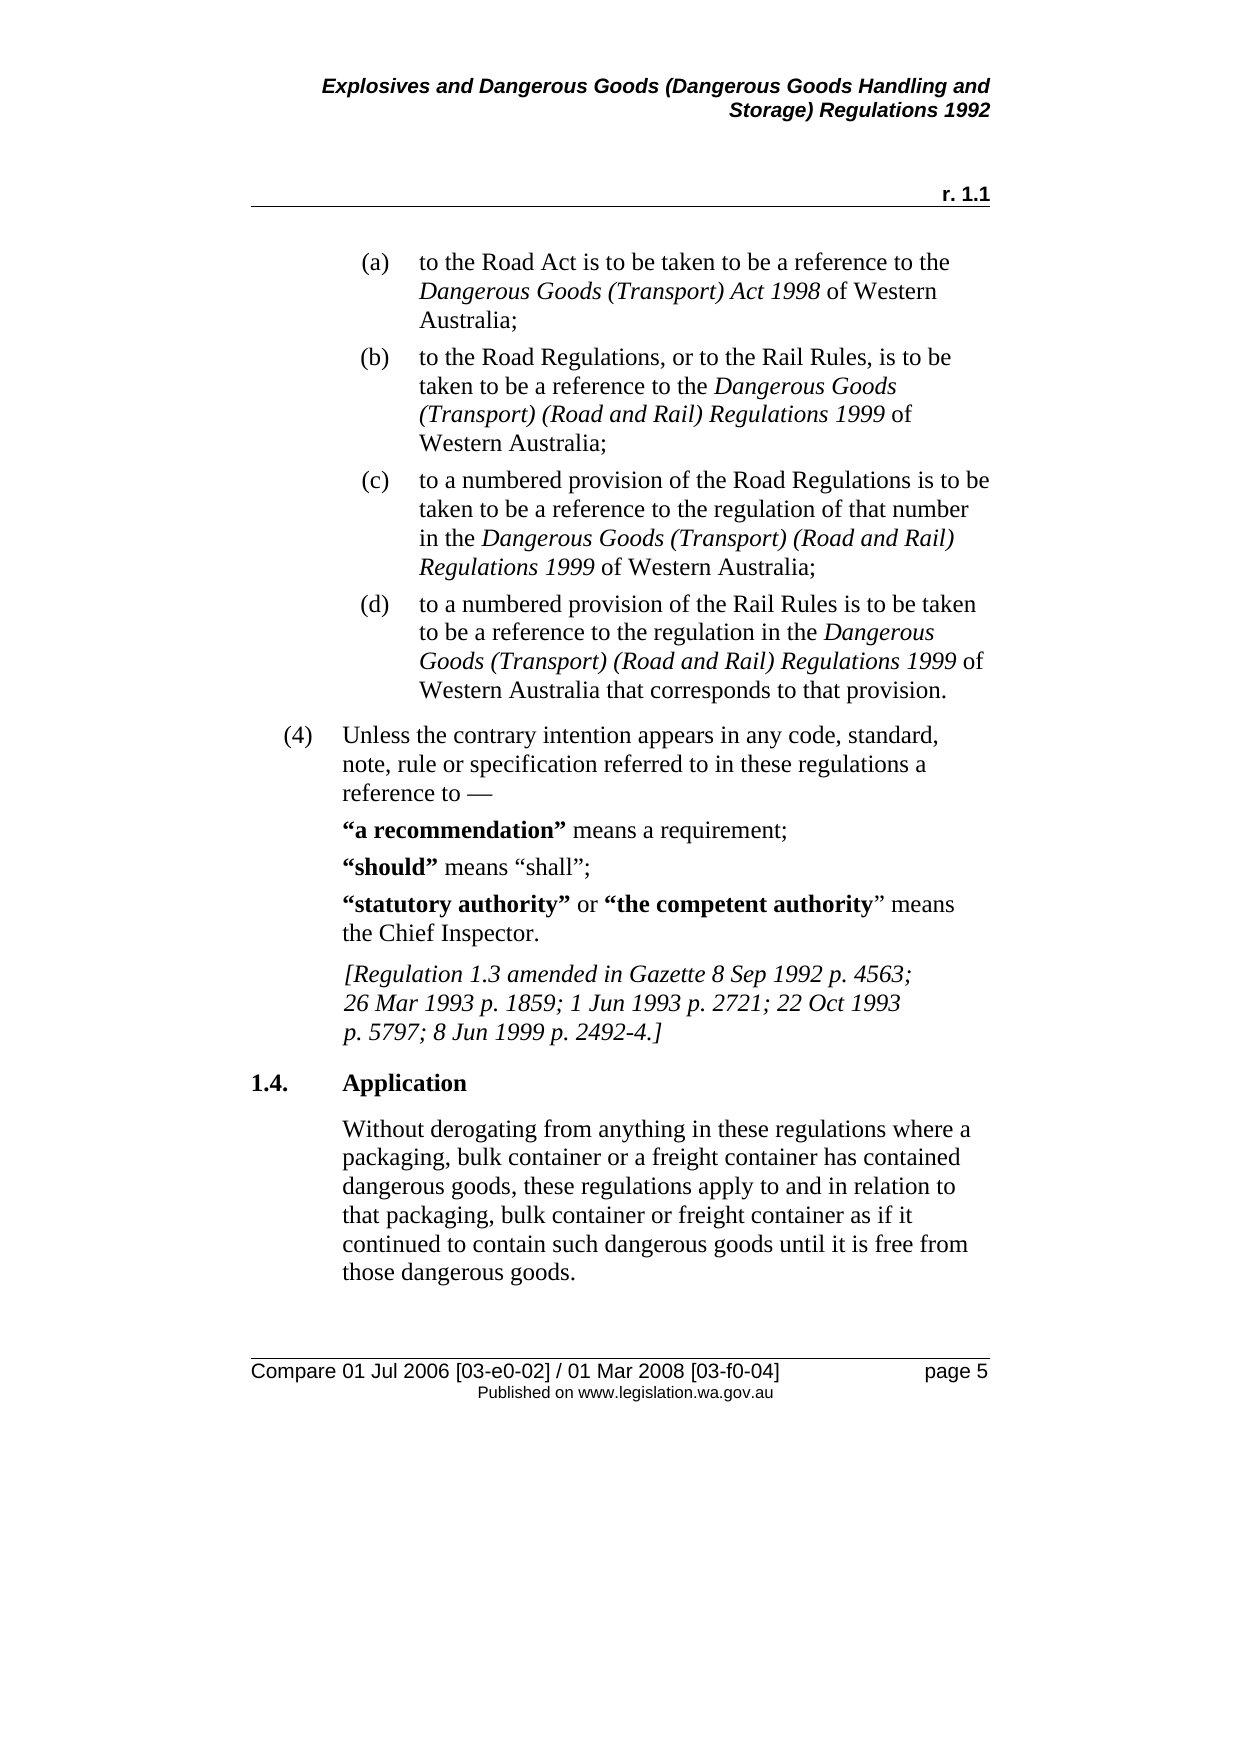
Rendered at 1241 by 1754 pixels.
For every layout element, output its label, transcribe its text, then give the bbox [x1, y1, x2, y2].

text [Regulation 1.3 amended in Gazette 8 Sep 1992 p. 4563; 26 Mar 1993 p. 1859; 1 Jun 1993 p. 2721; 22 Oct 1993 p. 5797; 8 Jun 1999 p. 2492-4.] [251, 959, 990, 1045]
text (d) to a numbered provision of the Rail Rules is to be taken to be a reference to the regulation in the Dangerous Goods (Transport) (Road and Rail) Regulations 1999 of Western Australia that corresponds to that provision. [251, 589, 990, 704]
text (c) to a numbered provision of the Road Regulations is to be taken to be a reference to the regulation of that number in the Dangerous Goods (Transport) (Road and Rail) Regulations 1999 of Western Australia; [251, 465, 990, 580]
text Without derogating from anything in these regulations where a packaging, bulk container or a freight container has contained dangerous goods, these regulations apply to and in relation to that packaging, bulk container or freight container as if it continued to contain such dangerous goods until it is free from those dangerous goods. [251, 1114, 990, 1286]
text “should” means “shall”; [251, 852, 990, 881]
text (b) to the Road Regulations, or to the Rail Rules, is to be taken to be a reference to the Dangerous Goods (Transport) (Road and Rail) Regulations 1999 of Western Australia; [251, 342, 990, 457]
text (a) to the Road Act is to be taken to be a reference to the Dangerous Goods (Transport) Act 1998 of Western Australia; [251, 247, 990, 334]
subtitle 1.4. Application [251, 1068, 990, 1097]
text “statutory authority” or “the competent authority” means the Chief Inspector. [251, 889, 990, 947]
text (4) Unless the contrary intention appears in any code, standard, note, rule or specification referred to in these regulations a reference to — [251, 720, 990, 807]
text “a recommendation” means a requirement; [251, 815, 990, 844]
